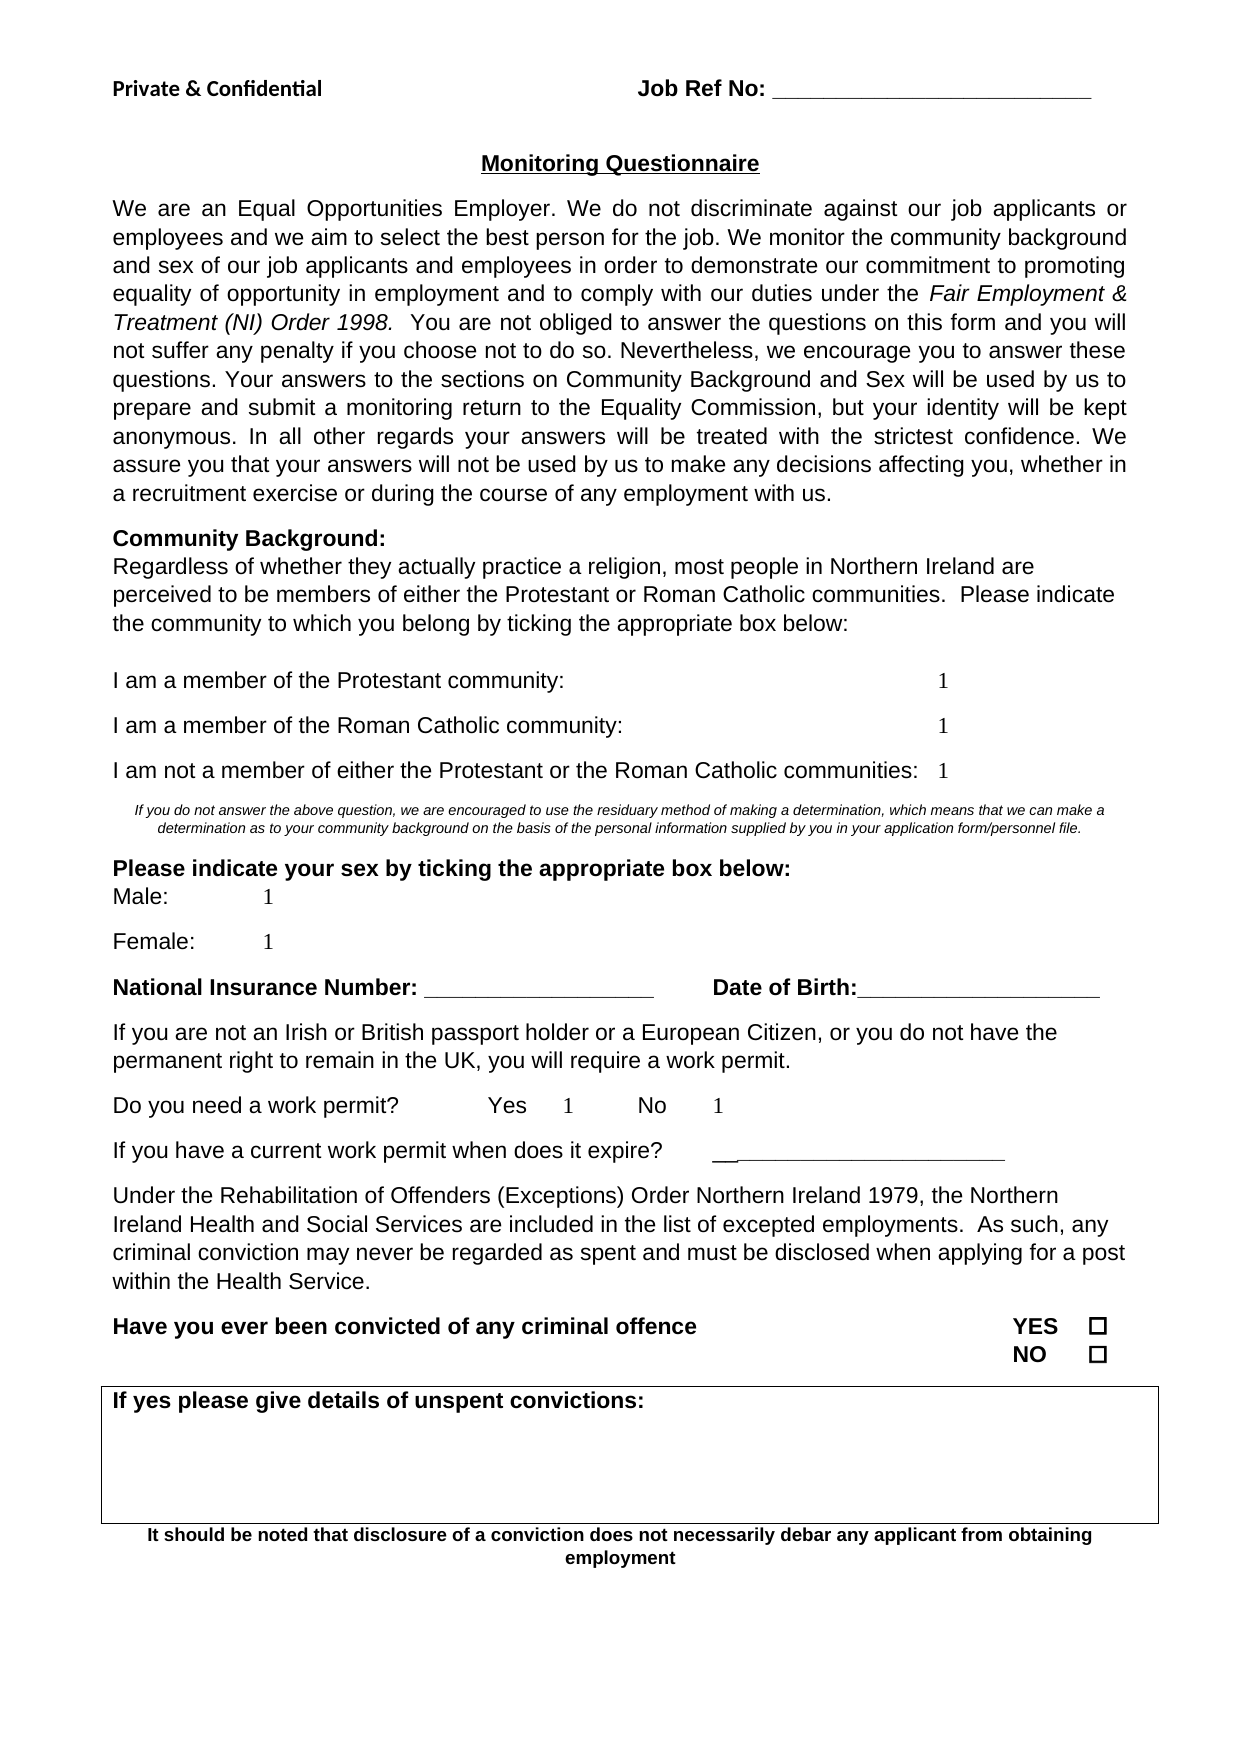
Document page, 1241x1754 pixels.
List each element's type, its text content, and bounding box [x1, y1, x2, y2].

text If you do not answer the above question, we are encouraged to use the residuary method of making a determination, which means that we can make a determination as to your community background on the basis of the personal information supplied by you in your application form/personnel file. [112, 802, 1128, 837]
text National Insurance Number: __________________ Date of Birth:___________________ [112, 973, 1128, 1000]
text If you have a current work permit when does it expire? _______________________ [112, 1137, 1128, 1163]
text It should be noted that disclosure of a conviction does not necessarily debar any applicant from obtaining employment [112, 1524, 1128, 1568]
text I am not a member of either the Protestant or the Roman Catholic communities:  [112, 757, 1128, 783]
text Have you ever been convicted of any criminal offence YES NO [112, 1313, 1128, 1367]
text We are an Equal Opportunities Employer. We do not discriminate against our job applicants or employees and we aim to select the best person for the job. We monitor the community background and sex of our job applicants and employees in order to demonstrate our commitment to promoting equality of opportunity in employment and to comply with our duties under the Fair Employment & Treatment (NI) Order 1998. You are not obliged to answer the questions on this form and you will not suffer any penalty if you choose not to do so. Nevertheless, we encourage you to answer these questions. Your answers to the sections on Community Background and Sex will be used by us to prepare and submit a monitoring return to the Equality Commission, but your identity will be kept anonymous. In all other regards your answers will be treated with the strictest confidence. We assure you that your answers will not be used by us to make any decisions affecting you, whether in a recruitment exercise or during the course of any employment with us. [112, 195, 1128, 506]
text Please indicate your sex by ticking the appropriate box below: [112, 855, 1128, 881]
text Do you need a work permit? Yes  No  [112, 1092, 1128, 1118]
text Male:  [112, 883, 1128, 909]
text Female:  [112, 928, 1128, 955]
text I am a member of the Roman Catholic community:  [112, 712, 1128, 738]
text Monitoring Questionnaire [112, 150, 1128, 176]
text Regardless of whether they actually practice a religion, most people in Northern Ireland are perceived to be members of either the Protestant or Roman Catholic communities. Please indicate the community to which you belong by ticking the appropriate box below: [112, 553, 1128, 636]
text I am a member of the Protestant community:  [112, 667, 1128, 693]
text Community Background: [112, 524, 1128, 551]
text If you are not an Irish or British passport holder or a European Citizen, or you do not have the permanent right to remain in the UK, you will require a work permit. [112, 1018, 1128, 1073]
table_header If yes please give details of unspent convictions: [102, 1387, 1158, 1523]
text Under the Rehabilitation of Offenders (Exceptions) Order Northern Ireland 1979, the Northern Ireland Health and Social Services are included in the list of excepted employments. As such, any criminal conviction may never be regarded as spent and must be disclosed when applying for a post within the Health Service. [112, 1182, 1128, 1294]
